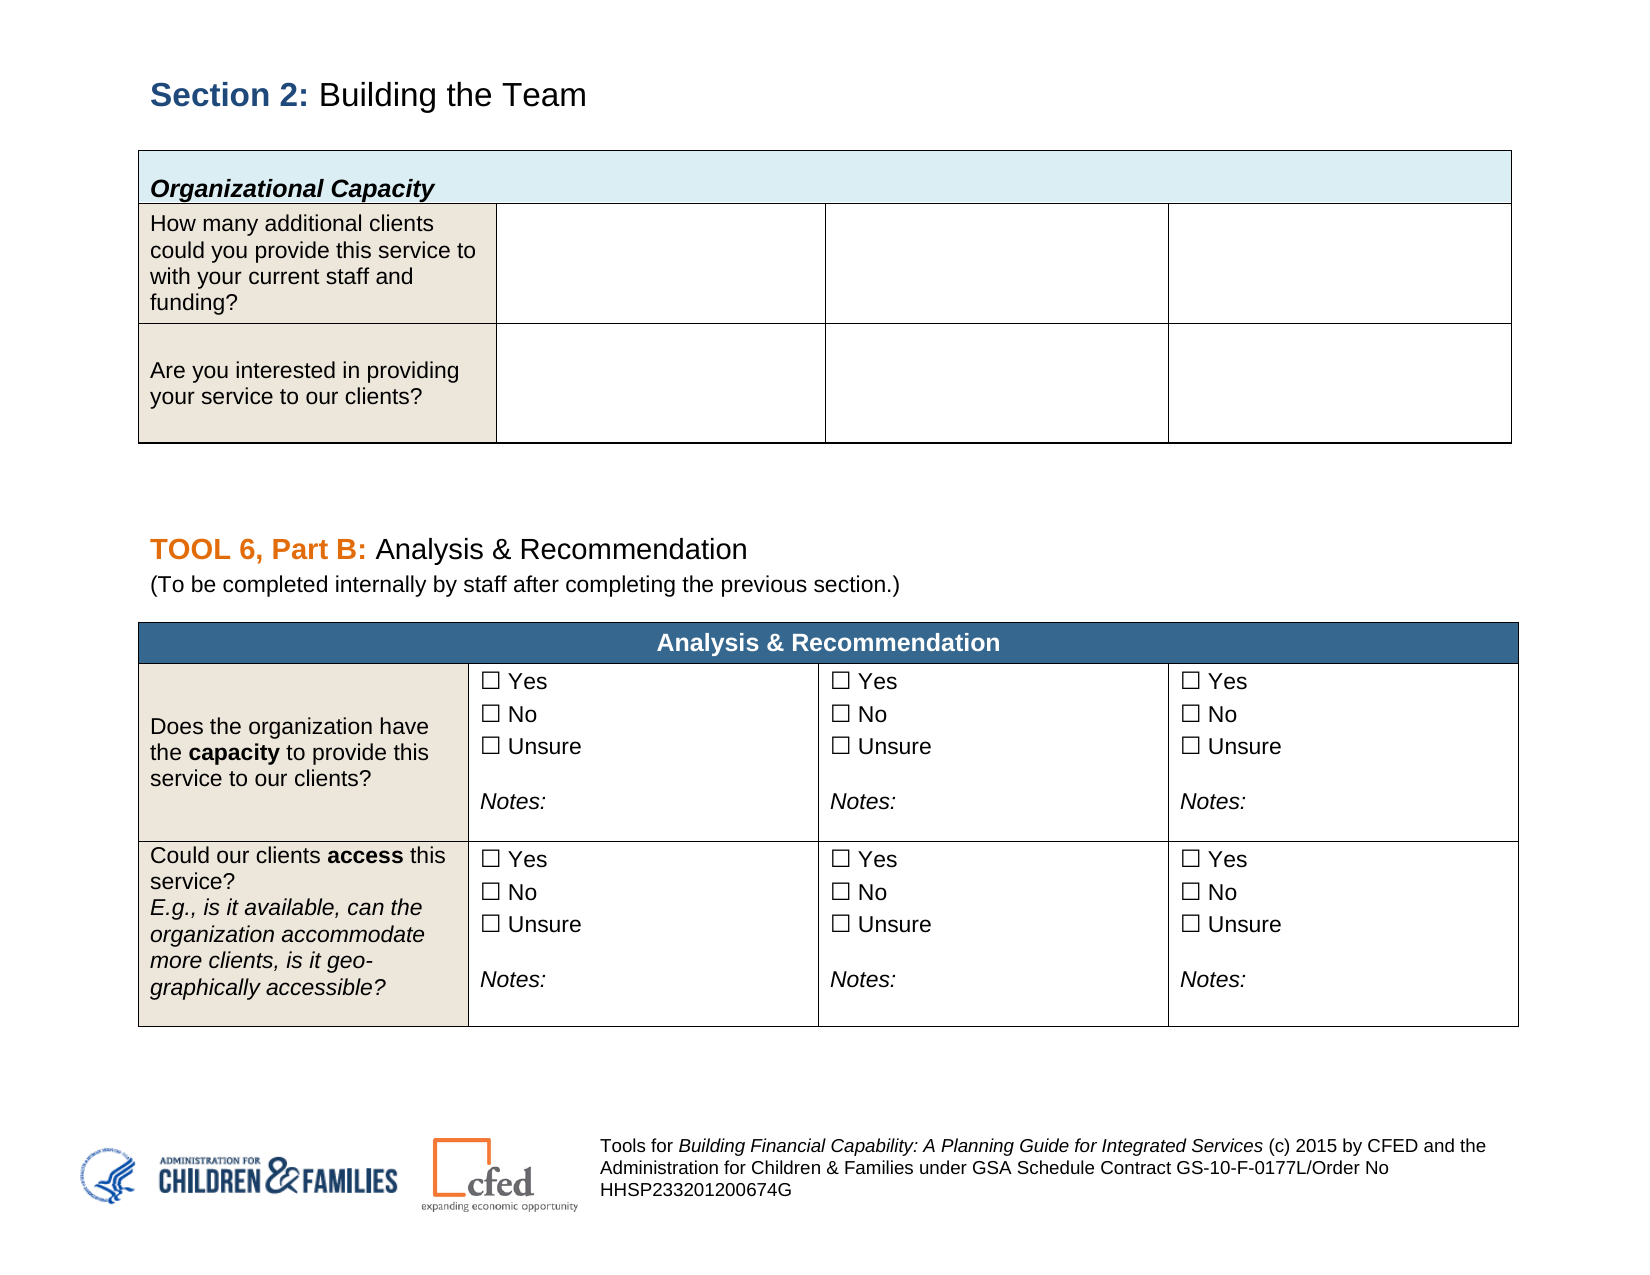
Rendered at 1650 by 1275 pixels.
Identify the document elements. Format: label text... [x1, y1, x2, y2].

table_cell Yes No Unsure Notes: [469, 842, 818, 1026]
table_cell [826, 324, 1168, 442]
table_cell Yes No Unsure Notes: [1169, 842, 1518, 1026]
table_header Analysis & Recommendation [139, 623, 1518, 663]
table_cell [826, 204, 1168, 322]
subtitle TOOL 6, Part B: Analysis & Recommendation [150, 532, 1500, 566]
text (To be completed internally by staff after completing the previous section.) [150, 571, 1500, 597]
picture [421, 1138, 578, 1212]
table_cell Are you interested in providing your service to our clients? [139, 324, 496, 442]
table_cell [497, 204, 825, 322]
table_cell [497, 324, 825, 442]
table_cell Yes No Unsure Notes: [1169, 664, 1518, 841]
table_cell Yes No Unsure Notes: [819, 664, 1168, 841]
table_cell [1169, 324, 1511, 442]
picture [61, 1139, 412, 1211]
table_cell Yes No Unsure Notes: [469, 664, 818, 841]
table_cell Yes No Unsure Notes: [819, 842, 1168, 1026]
table_cell [1169, 204, 1511, 322]
table_cell Does the organization have the capacity to provide this service to our clients? [139, 664, 468, 841]
table_cell Could our clients access this service? E.g., is it available, can the organization accommodate more clients, is it geo-graphically accessible? [139, 842, 468, 1026]
table_header Organizational Capacity [139, 151, 1511, 202]
table_cell How many additional clients could you provide this service to with your current staff and funding? [139, 204, 496, 322]
